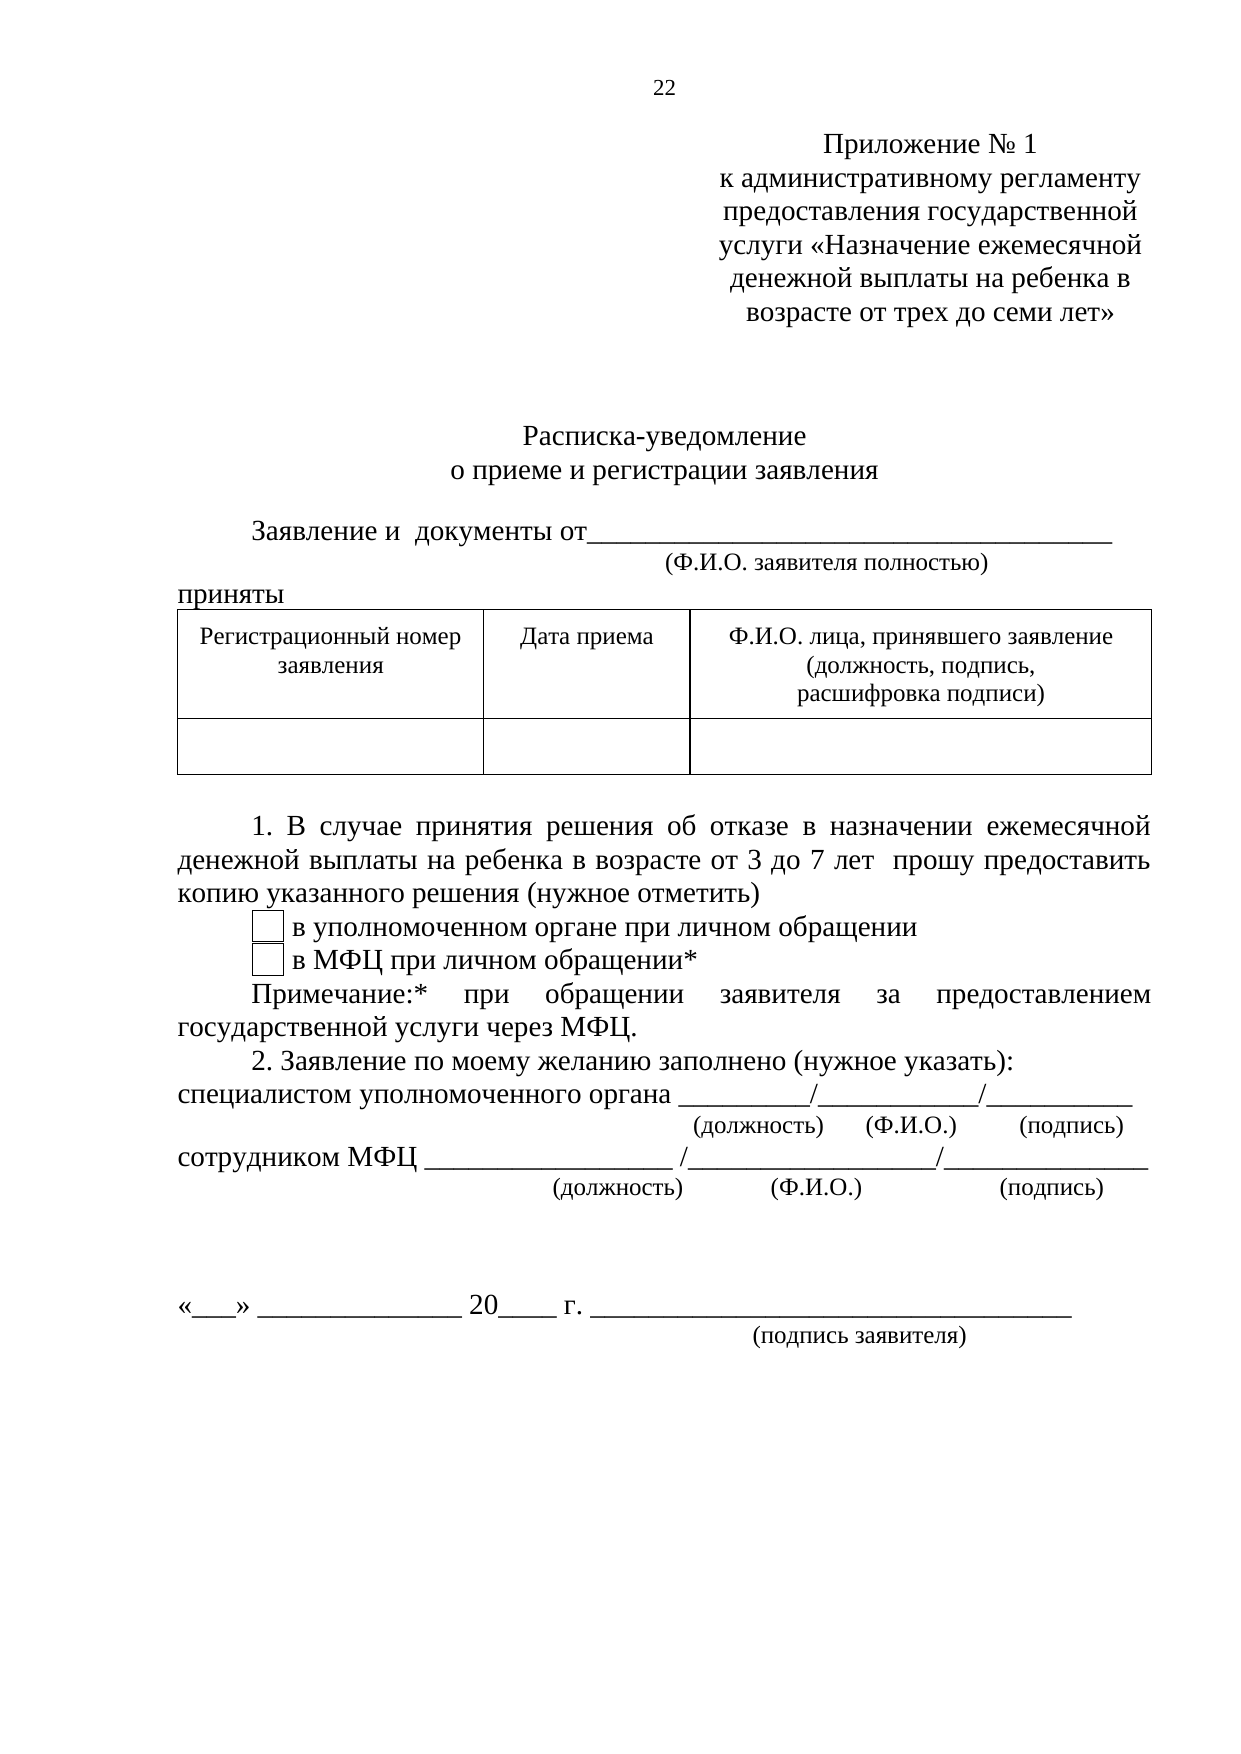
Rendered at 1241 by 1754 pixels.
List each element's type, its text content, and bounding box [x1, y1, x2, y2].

table_header Ф.И.О. лица, принявшего заявление (должность, подпись, расшифровка подписи) [691, 610, 1151, 718]
text (Ф.И.О. заявителя полностью) [177, 547, 1152, 576]
text специалистом уполномоченного органа _________/___________/__________ [177, 1077, 1152, 1110]
text Приложение № 1 [709, 126, 1152, 160]
text Примечание:* при обращении заявителя за предоставлением государственной услуги через МФЦ. [177, 976, 1152, 1043]
table_cell [691, 719, 1151, 774]
text 1. В случае принятия решения об отказе в назначении ежемесячной денежной выплаты на ребенка в возрасте от 3 до 7 лет прошу предоставить копию указанного решения (нужное отметить) [177, 808, 1152, 909]
text (должность) (Ф.И.О.) (подпись) [177, 1172, 1152, 1201]
table_header Регистрационный номер заявления [178, 610, 483, 718]
text предоставления государственной [709, 193, 1152, 227]
table_header Дата приема [484, 610, 689, 718]
table_cell [484, 719, 689, 774]
text «___» ______________ 20____ г. _________________________________ [177, 1287, 1152, 1320]
text сотрудником МФЦ _________________ /_________________/______________ [177, 1139, 1152, 1172]
text приняты [177, 576, 1152, 609]
text в МФЦ при личном обращении* [177, 942, 1152, 976]
text Расписка-уведомление [177, 418, 1152, 452]
text 2. Заявление по моему желанию заполнено (нужное указать): [177, 1043, 1152, 1077]
text (должность) (Ф.И.О.) (подпись) [177, 1110, 1152, 1139]
text в уполномоченном органе при личном обращении [177, 909, 1152, 942]
table_cell [178, 719, 483, 774]
text Заявление и документы от____________________________________ [177, 513, 1152, 547]
text услуги «Назначение ежемесячной денежной выплаты на ребенка в возрасте от трех до семи лет» [709, 227, 1152, 328]
text (подпись заявителя) [177, 1320, 1152, 1349]
text о приеме и регистрации заявления [177, 452, 1152, 486]
text к административному регламенту [709, 160, 1152, 193]
